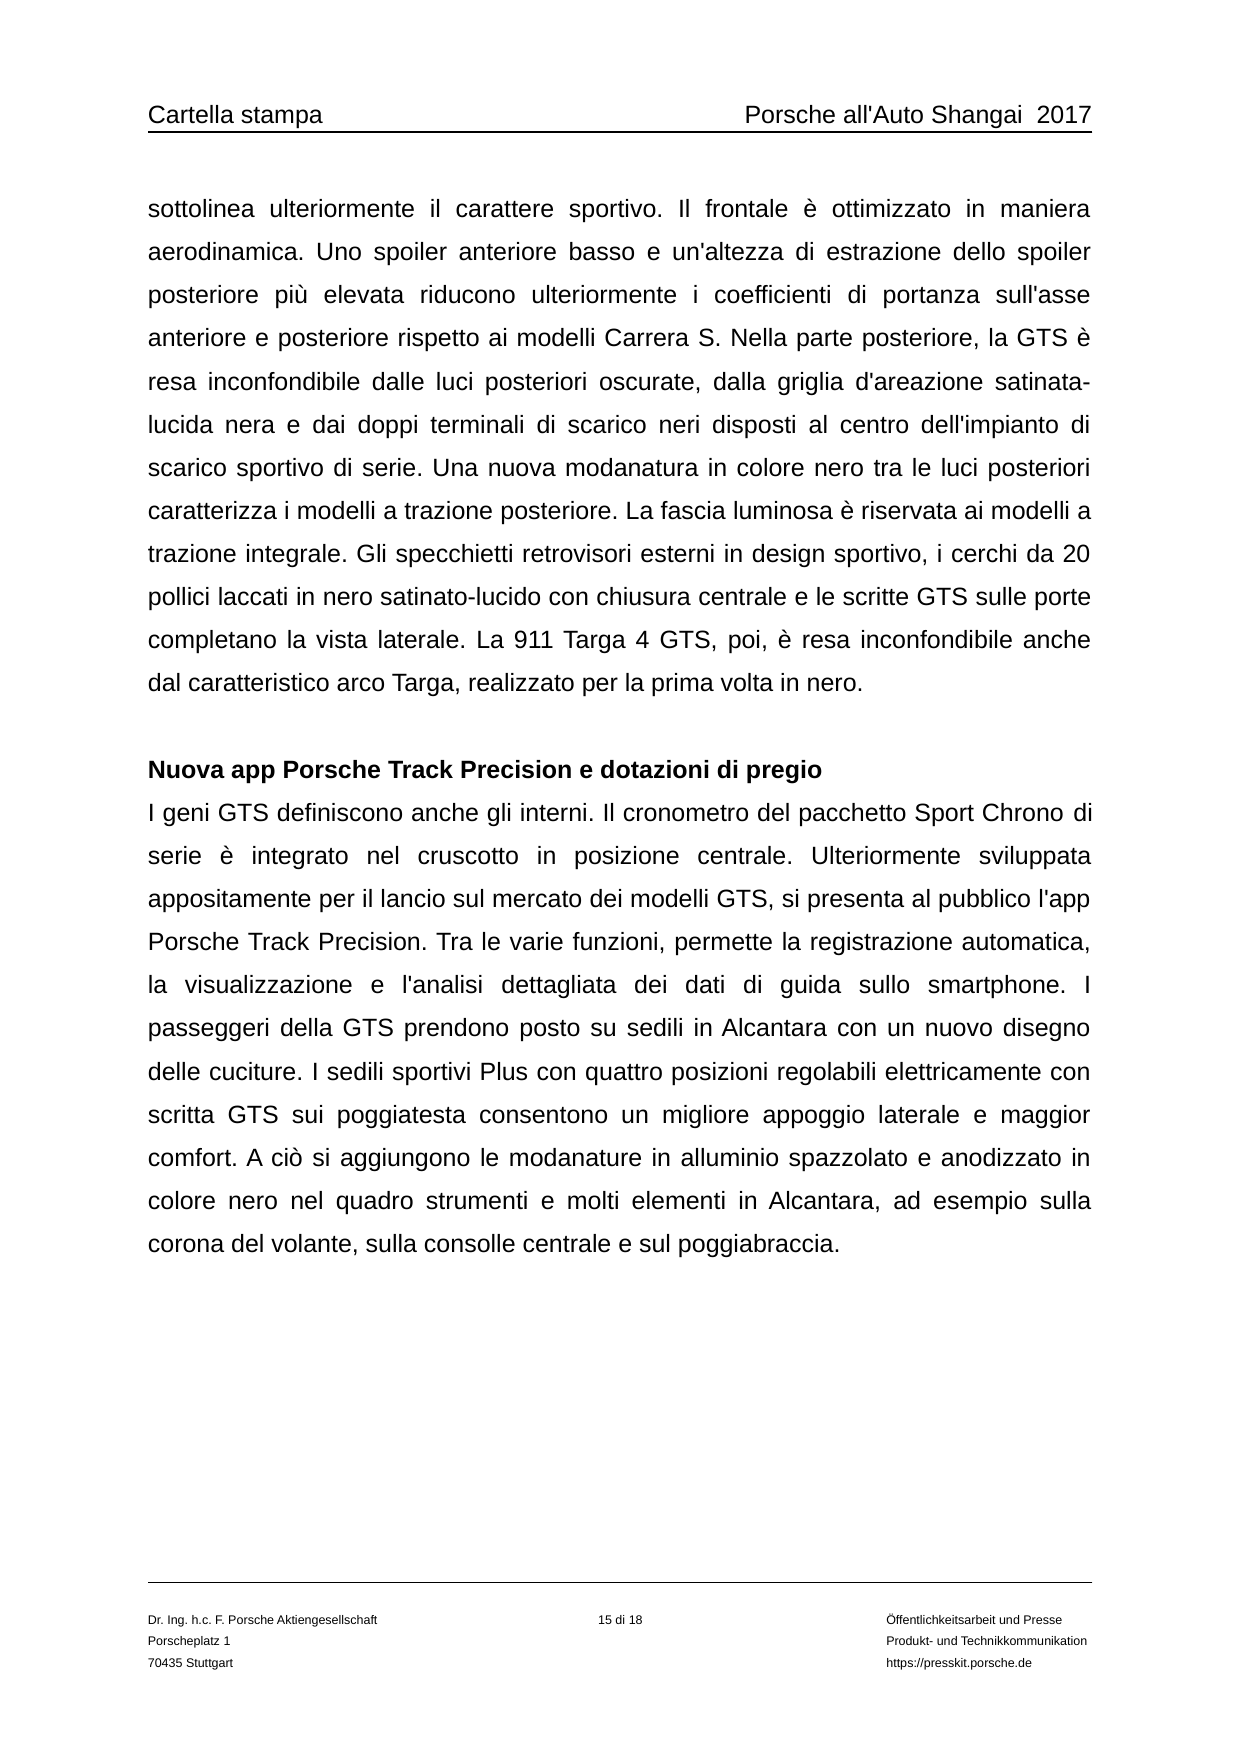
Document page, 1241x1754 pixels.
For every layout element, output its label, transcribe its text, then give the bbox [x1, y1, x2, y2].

subtitle Nuova app Porsche Track Precision e dotazioni di pregio [148, 754, 1092, 783]
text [148, 194, 1092, 697]
text I geni GTS definiscono anche gli interni. Il cronometro del pacchetto Sport Chrono di serie è integrato nel cruscotto in posizione centrale. Ulteriormente sviluppata appositamente per il lancio sul mercato dei modelli GTS, si presenta al pubblico l'app Porsche Track Precision. Tra le varie funzioni, permette la registrazione automatica, la visualizzazione e l'analisi dettagliata dei dati di guida sullo smartphone. I passeggeri della GTS prendono posto su sedili in Alcantara con un nuovo disegno delle cuciture. I sedili sportivi Plus con quattro posizioni regolabili elettricamente con scritta GTS sui poggiatesta consentono un migliore appoggio laterale e maggior comfort. A ciò si aggiungono le modanature in alluminio spazzolato e anodizzato in colore nero nel quadro strumenti e molti elementi in Alcantara, ad esempio sulla corona del volante, sulla consolle centrale e sul poggiabraccia. [148, 798, 1092, 1258]
